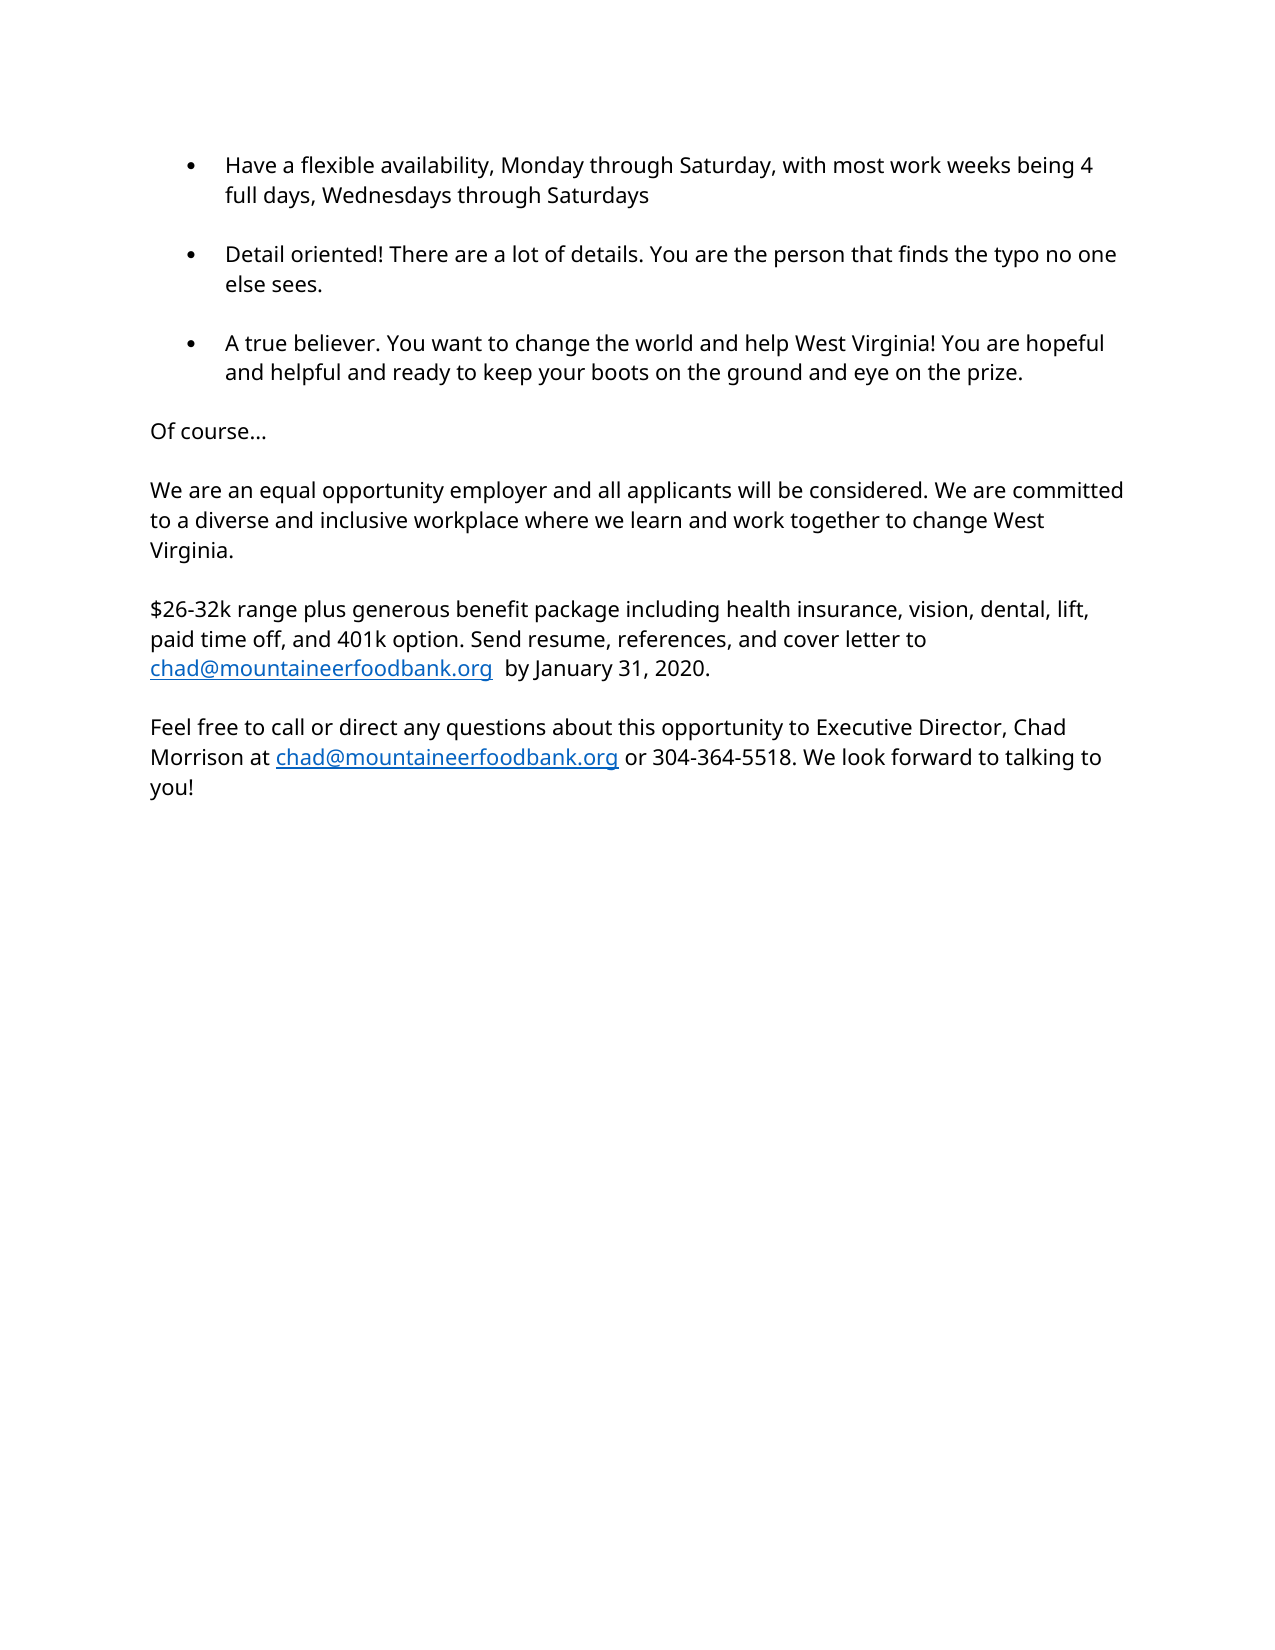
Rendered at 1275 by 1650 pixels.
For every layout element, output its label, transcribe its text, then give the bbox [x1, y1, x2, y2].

list Have a flexible availability, Monday through Saturday, with most work weeks being 4 full days, Wednesdays through Saturdays [187, 150, 1125, 209]
text Of course... [150, 416, 1125, 446]
list Detail oriented! There are a lot of details. You are the person that finds the typo no one else sees. [187, 239, 1125, 298]
text We are an equal opportunity employer and all applicants will be considered. We are committed to a diverse and inclusive workplace where we learn and work together to change West Virginia. [150, 475, 1125, 564]
list A true believer. You want to change the world and help West Virginia! You are hopeful and helpful and ready to keep your boots on the ground and eye on the prize. [187, 327, 1125, 387]
text $26-32k range plus generous benefit package including health insurance, vision, dental, lift, paid time off, and 401k option. Send resume, references, and cover letter to chad@mountaineerfoodbank.org by January 31, 2020. [150, 594, 1125, 683]
text Feel free to call or direct any questions about this opportunity to Executive Director, Chad Morrison at chad@mountaineerfoodbank.org or 304-364-5518. We look forward to talking to you! [150, 712, 1125, 802]
